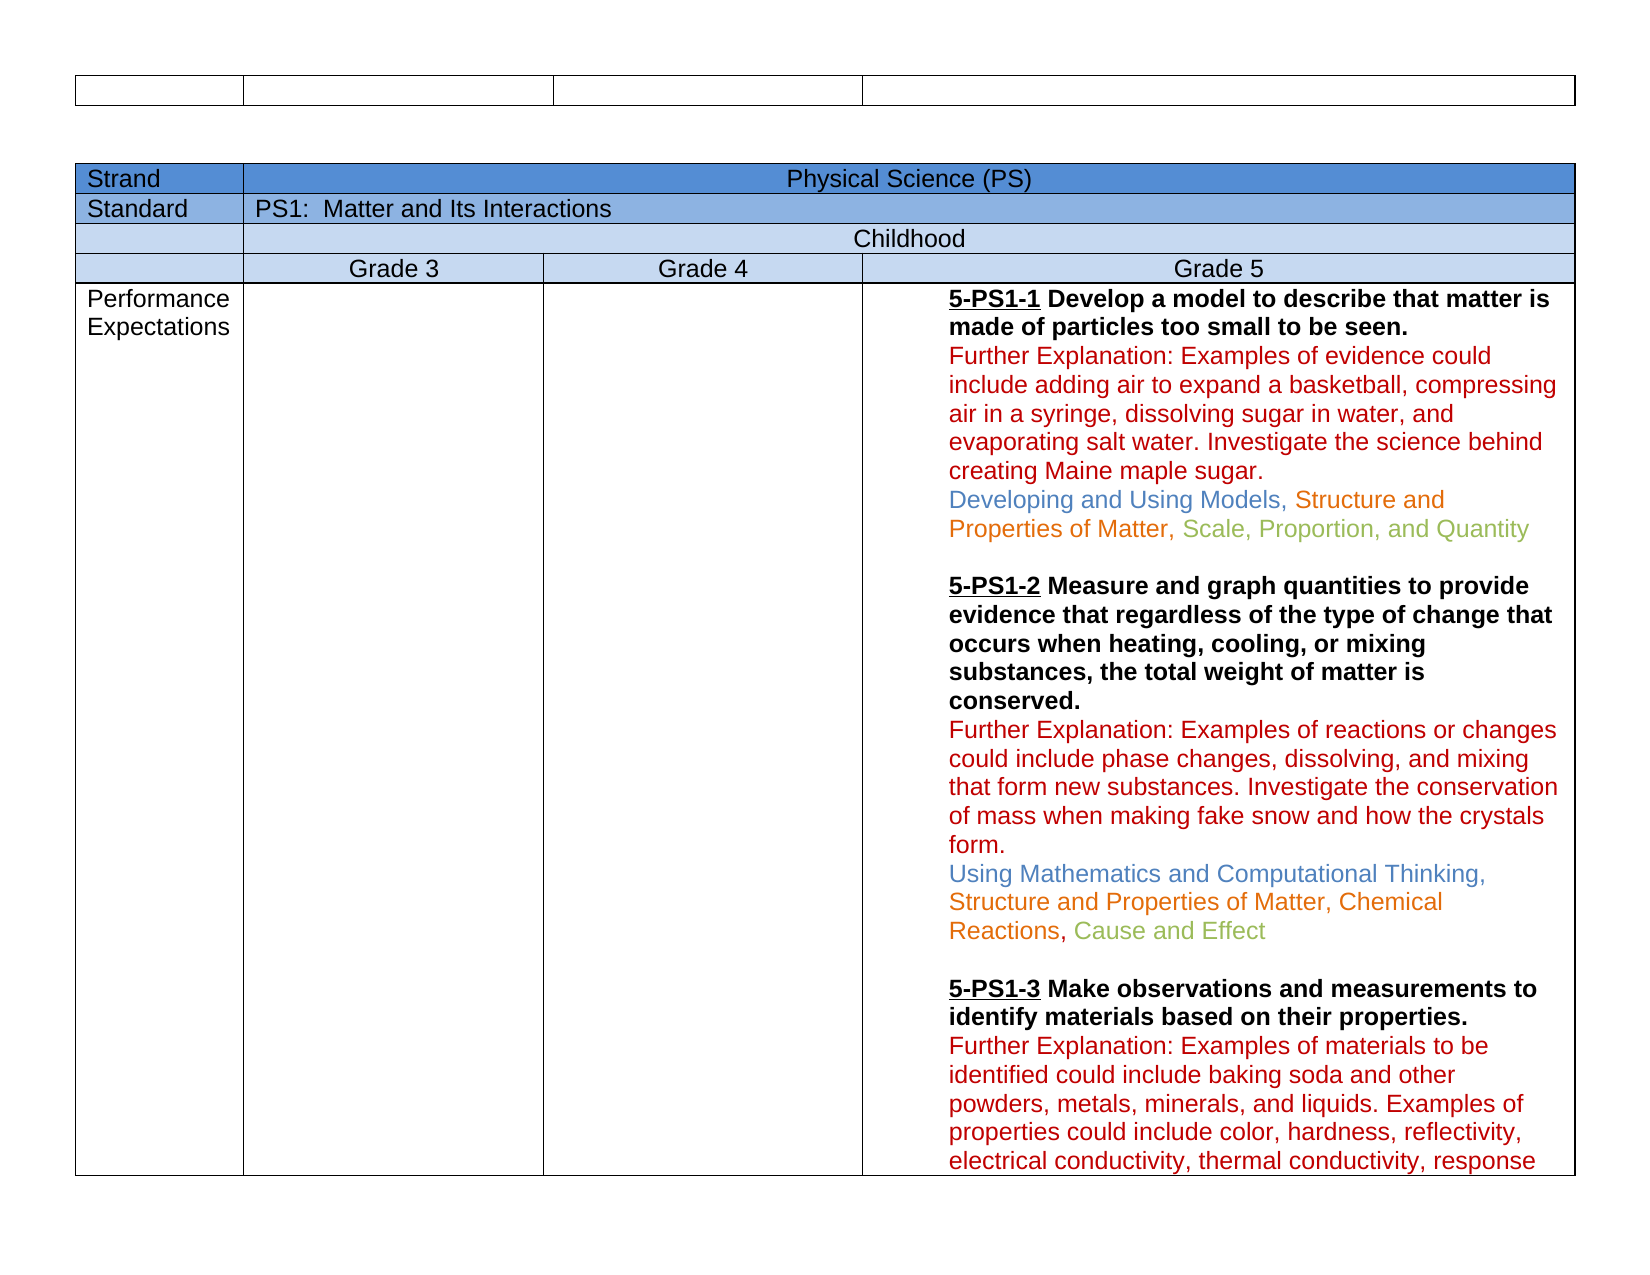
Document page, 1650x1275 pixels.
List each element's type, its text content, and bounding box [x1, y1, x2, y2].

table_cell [863, 284, 1574, 1175]
table_cell PS1: Matter and Its Interactions [244, 194, 1574, 223]
table_cell [554, 76, 862, 105]
table_cell [244, 76, 553, 105]
table_cell Grade 5 [863, 254, 1574, 282]
table_cell Standard [76, 194, 243, 223]
table_header Strand [76, 164, 243, 193]
table_header Physical Science (PS) [244, 164, 1574, 193]
table_cell [76, 254, 243, 282]
table_cell Grade 3 [244, 254, 543, 282]
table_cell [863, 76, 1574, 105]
table_cell Childhood [244, 224, 1574, 253]
table_cell [244, 284, 543, 1175]
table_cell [76, 284, 243, 1175]
table_cell [76, 224, 243, 253]
table_cell [544, 284, 862, 1175]
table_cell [76, 76, 243, 105]
table_cell Grade 4 [544, 254, 862, 282]
